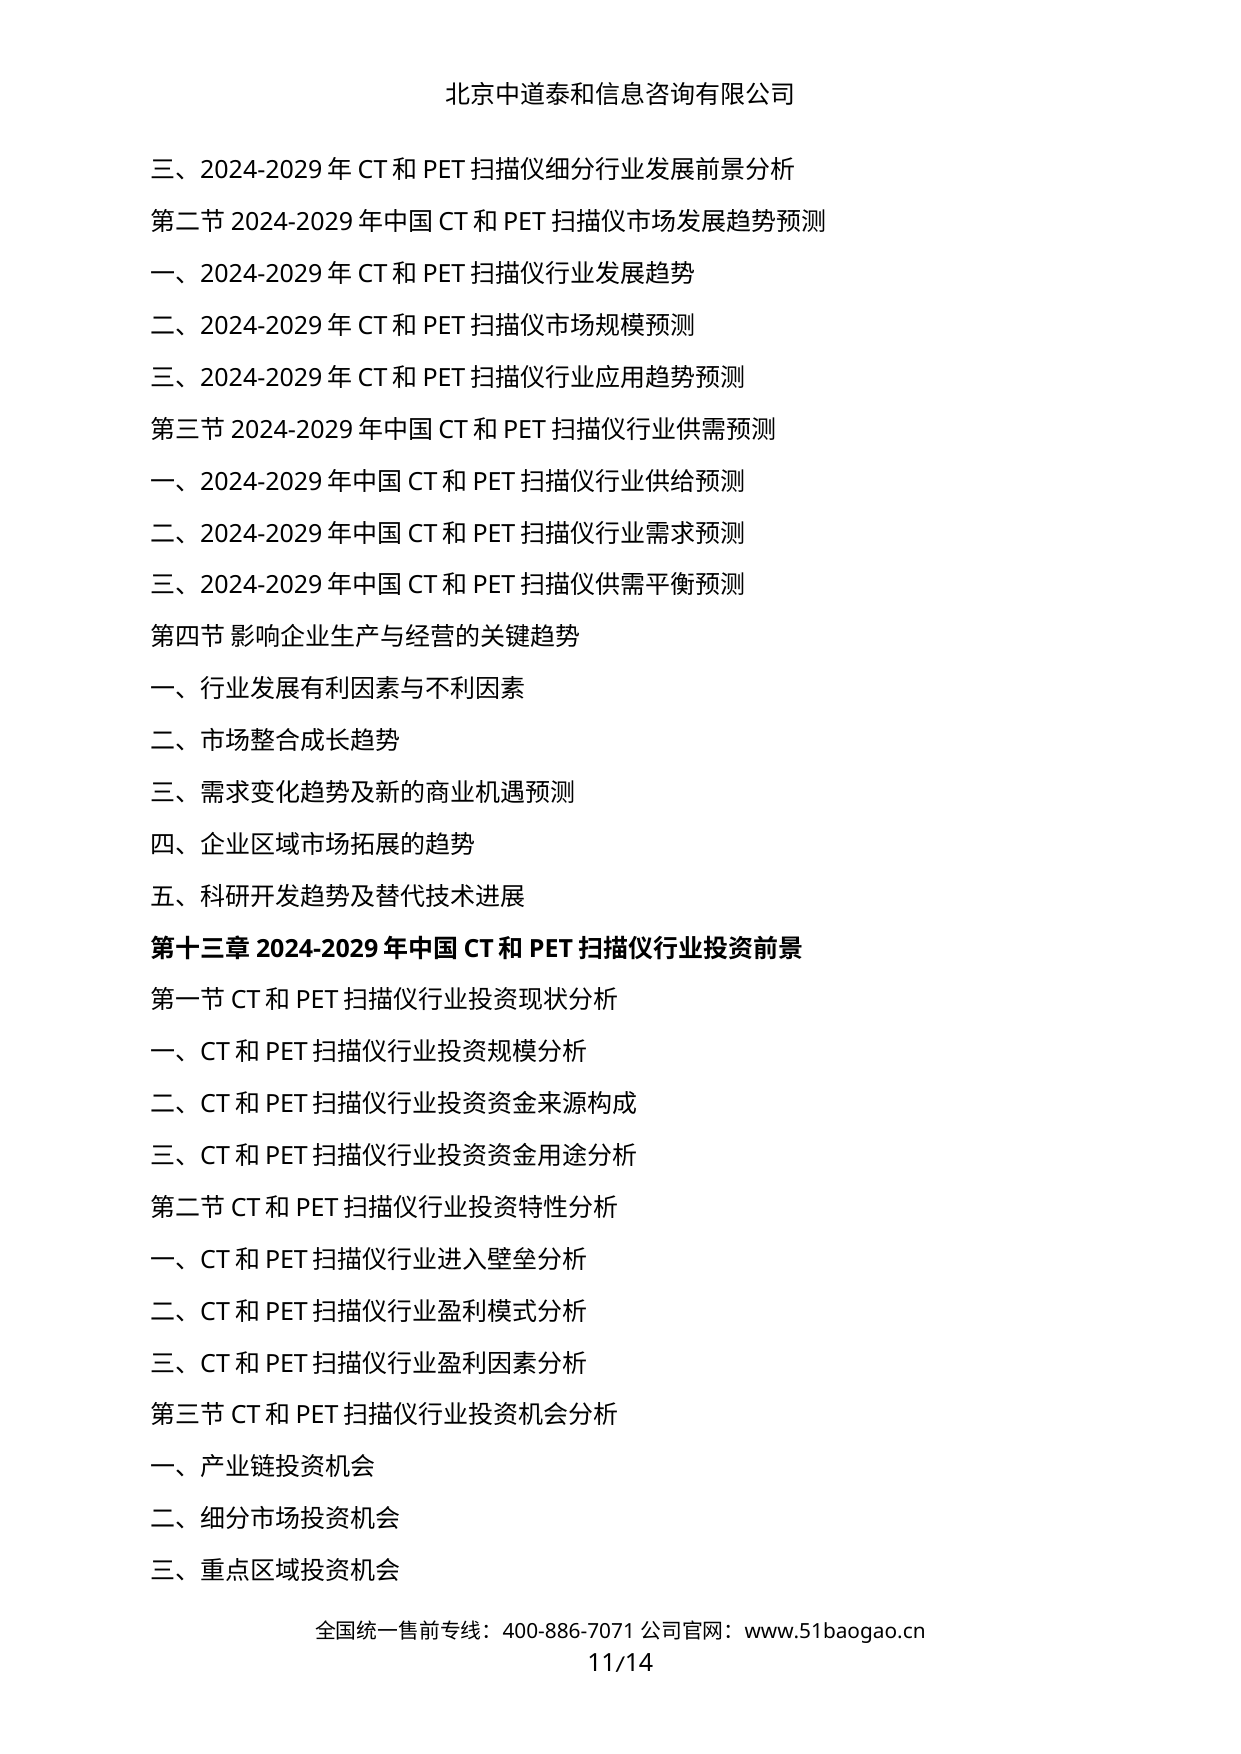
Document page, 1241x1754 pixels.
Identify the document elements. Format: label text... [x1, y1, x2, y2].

text 三、CT和PET扫描仪行业盈利因素分析 [150, 1343, 1090, 1379]
text 第二节 CT和PET扫描仪行业投资特性分析 [150, 1187, 1090, 1224]
text 二、市场整合成长趋势 [150, 721, 1090, 757]
text 三、2024-2029年中国CT和PET扫描仪供需平衡预测 [150, 565, 1090, 601]
text 三、2024-2029年CT和PET扫描仪细分行业发展前景分析 [150, 150, 1090, 186]
text 三、需求变化趋势及新的商业机遇预测 [150, 772, 1090, 809]
text 三、CT和PET扫描仪行业投资资金用途分析 [150, 1136, 1090, 1172]
text 第三节 CT和PET扫描仪行业投资机会分析 [150, 1395, 1090, 1431]
text 二、CT和PET扫描仪行业投资资金来源构成 [150, 1084, 1090, 1120]
text 一、产业链投资机会 [150, 1447, 1090, 1483]
text 二、2024-2029年CT和PET扫描仪市场规模预测 [150, 306, 1090, 342]
text 第二节 2024-2029年中国CT和PET扫描仪市场发展趋势预测 [150, 202, 1090, 238]
text 三、重点区域投资机会 [150, 1551, 1090, 1587]
text 一、2024-2029年CT和PET扫描仪行业发展趋势 [150, 254, 1090, 290]
text 一、CT和PET扫描仪行业投资规模分析 [150, 1032, 1090, 1068]
text 五、科研开发趋势及替代技术进展 [150, 876, 1090, 912]
text 二、2024-2029年中国CT和PET扫描仪行业需求预测 [150, 513, 1090, 549]
text 一、2024-2029年中国CT和PET扫描仪行业供给预测 [150, 461, 1090, 497]
text 三、2024-2029年CT和PET扫描仪行业应用趋势预测 [150, 357, 1090, 394]
text 四、企业区域市场拓展的趋势 [150, 824, 1090, 861]
text 一、行业发展有利因素与不利因素 [150, 669, 1090, 705]
text 二、细分市场投资机会 [150, 1499, 1090, 1535]
text 第一节 CT和PET扫描仪行业投资现状分析 [150, 980, 1090, 1016]
text 第十三章 2024-2029年中国CT和PET扫描仪行业投资前景 [150, 928, 1090, 964]
text 第三节 2024-2029年中国CT和PET扫描仪行业供需预测 [150, 409, 1090, 446]
text 二、CT和PET扫描仪行业盈利模式分析 [150, 1291, 1090, 1327]
text 一、CT和PET扫描仪行业进入壁垒分析 [150, 1239, 1090, 1276]
text 第四节 影响企业生产与经营的关键趋势 [150, 617, 1090, 653]
